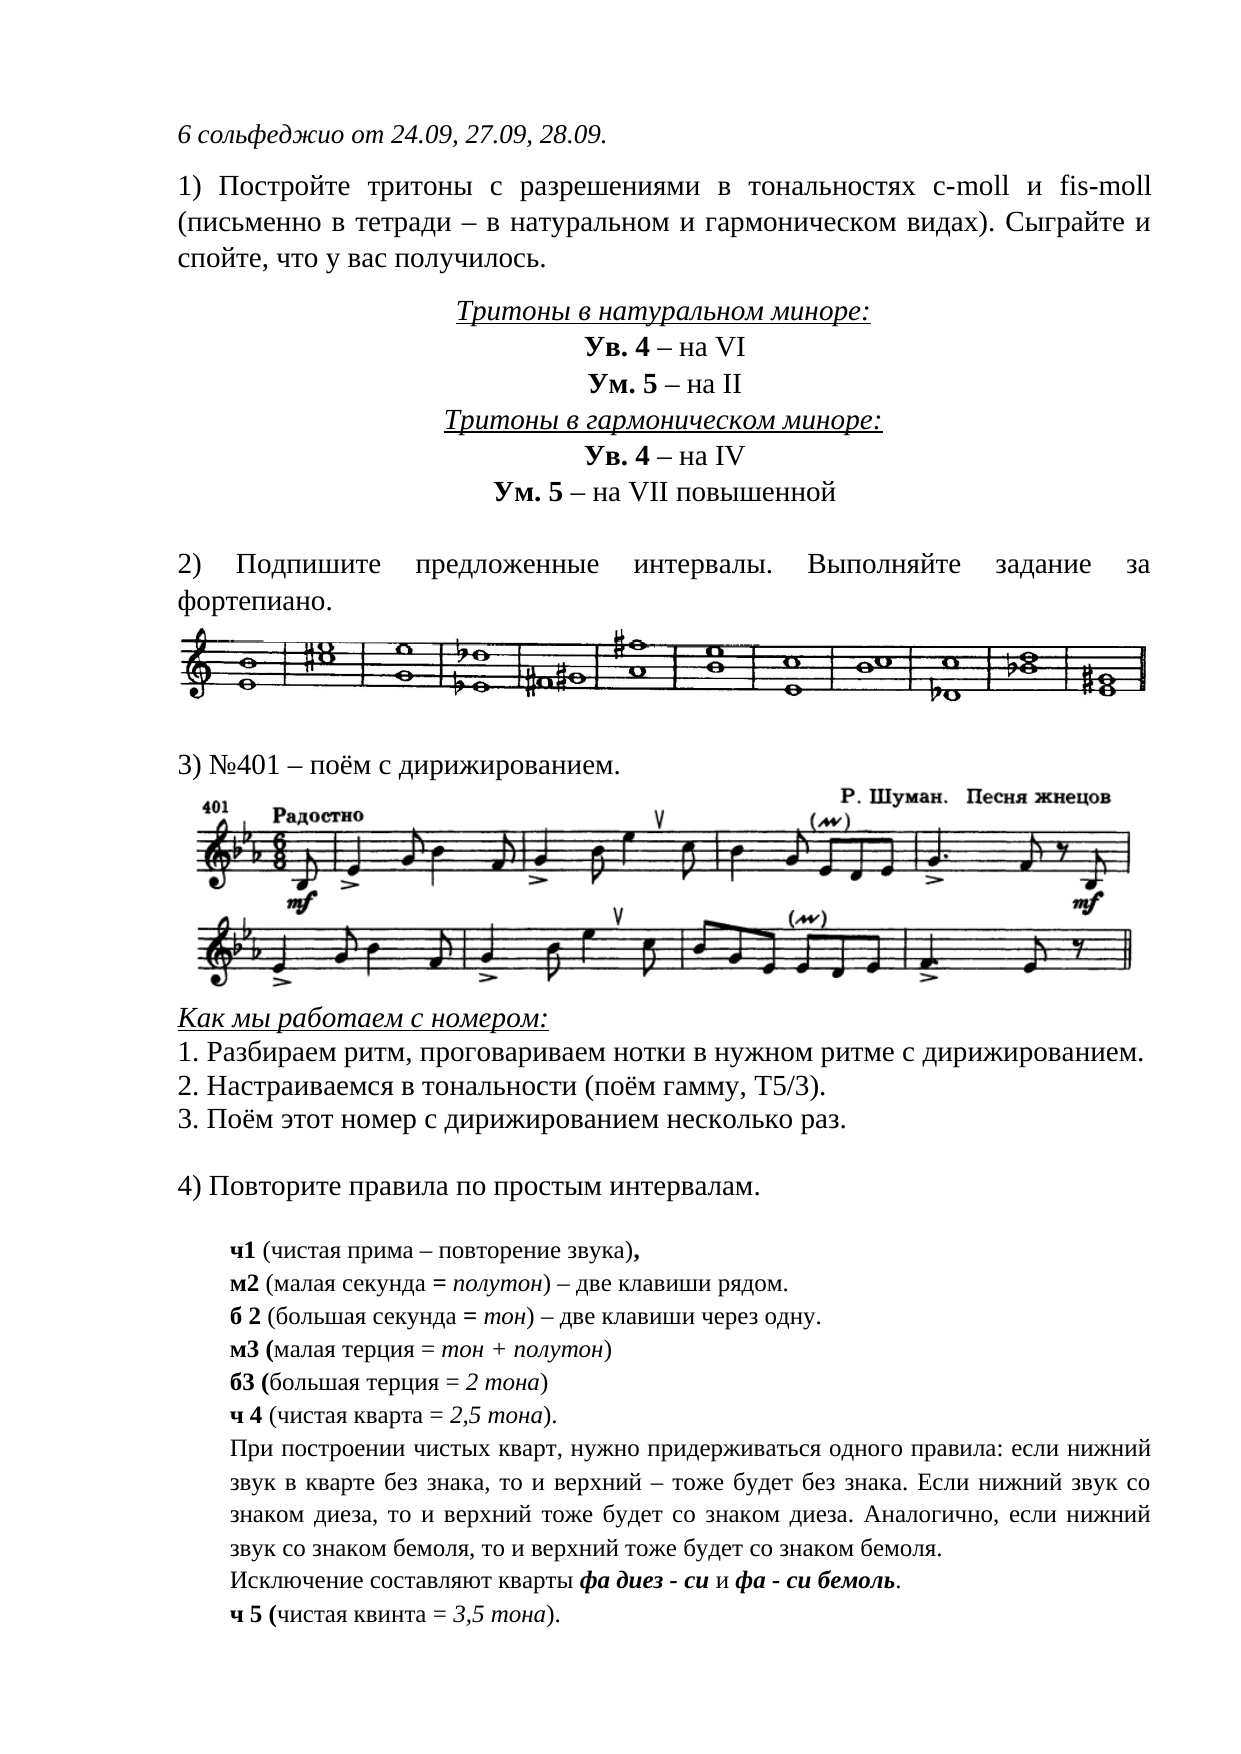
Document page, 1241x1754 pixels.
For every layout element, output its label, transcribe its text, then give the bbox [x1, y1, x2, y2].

text Ум. 5 – на VII повышенной [177, 474, 1152, 508]
list ч 5 (чистая квинта = 3,5 тона). [229, 1599, 1152, 1627]
list При построении чистых кварт, нужно придерживаться одного правила: если нижний звук в кварте без знака, то и верхний – тоже будет без знака. Если нижний звук со знаком диеза, то и верхний тоже будет со знаком диеза. Аналогично, если нижний звук со знаком бемоля, то и верхний тоже будет со знаком бемоля. [229, 1433, 1152, 1561]
text 1) Постройте тритоны с разрешениями в тональностях с-moll и fis-moll (письменно в тетради – в натуральном и гармоническом видах). Сыграйте и спойте, что у вас получилось. [177, 168, 1152, 274]
text Ув. 4 – на VI [177, 329, 1152, 363]
picture [177, 618, 1151, 709]
list б 2 (большая секунда = тон) – две клавиши через одну. [229, 1301, 1152, 1330]
text Тритоны в натуральном миноре: [177, 293, 1152, 327]
text 2. Настраиваемся в тональности (поём гамму, T5/3). [177, 1068, 1152, 1101]
text 3. Поём этот номер с дирижированием несколько раз. [177, 1101, 1152, 1135]
list Исключение составляют кварты фа диез - си и фа - си бемоль. [229, 1566, 1152, 1594]
list б3 (большая терция = 2 тона) [229, 1367, 1152, 1396]
text 6 сольфеджио от 24.09, 27.09, 28.09. [177, 118, 1152, 149]
text Как мы работаем с номером: [177, 1001, 1152, 1034]
list м3 (малая терция = тон + полутон) [229, 1334, 1152, 1363]
picture [177, 783, 1152, 999]
list м2 (малая секунда = полутон) – две клавиши рядом. [229, 1268, 1152, 1297]
text 2) Подпишите предложенные интервалы. Выполняйте задание за фортепиано. [177, 546, 1152, 616]
list ч 4 (чистая кварта = 2,5 тона). [229, 1401, 1152, 1429]
text 1. Разбираем ритм, проговариваем нотки в нужном ритме с дирижированием. [177, 1034, 1152, 1068]
text Тритоны в гармоническом миноре: [177, 402, 1152, 435]
text Ув. 4 – на IV [177, 438, 1152, 472]
list ч1 (чистая прима – повторение звука), [229, 1235, 1152, 1264]
text 4) Повторите правила по простым интервалам. [177, 1168, 1152, 1202]
text Ум. 5 – на II [177, 366, 1152, 399]
text 3) №401 – поём с дирижированием. [177, 747, 1152, 781]
